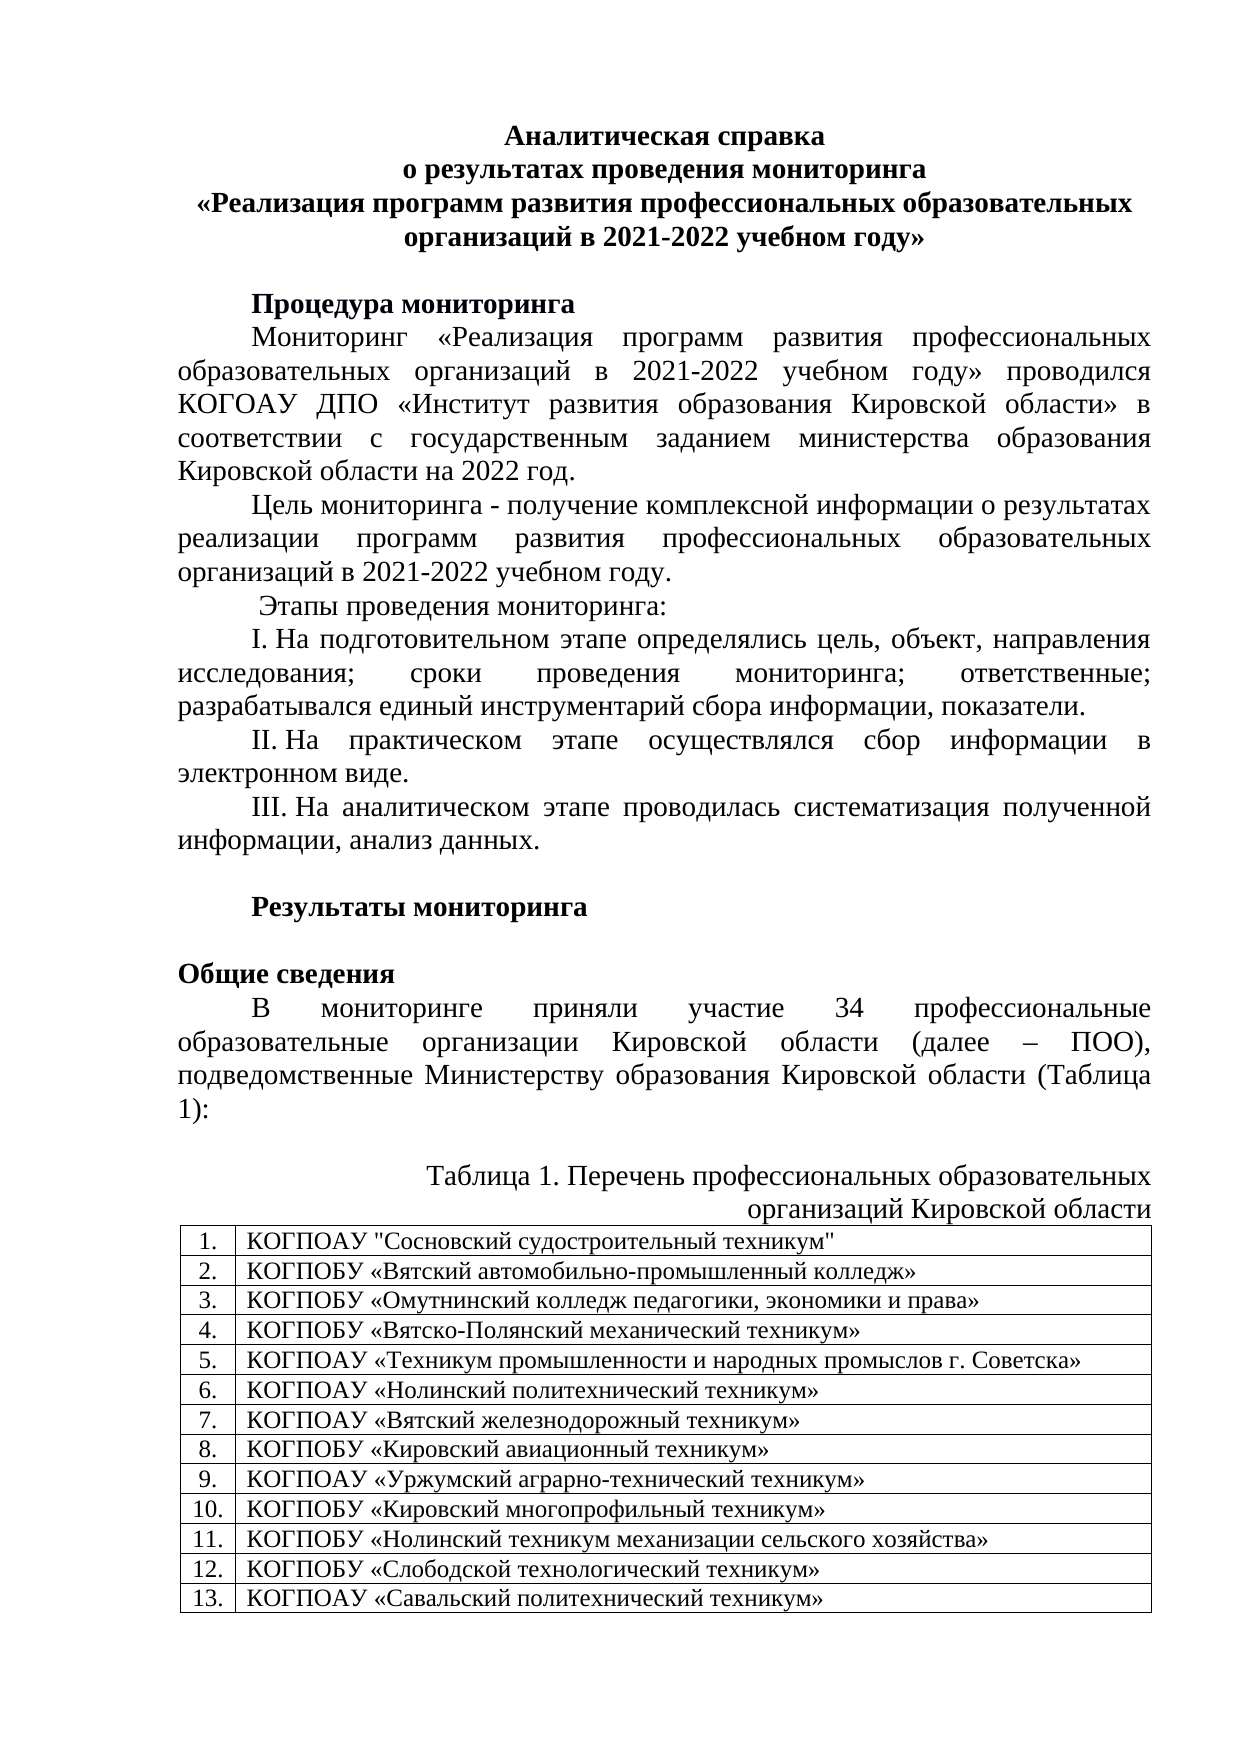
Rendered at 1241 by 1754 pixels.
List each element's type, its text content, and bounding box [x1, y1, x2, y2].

table_cell КОГПОБУ «Нолинский техникум механизации сельского хозяйства» [236, 1524, 1151, 1553]
table_cell КОГПОБУ «Омутнинский колледж педагогики, экономики и права» [236, 1286, 1151, 1314]
table_cell КОГПОБУ «Кировский многопрофильный техникум» [236, 1494, 1151, 1523]
table_cell 8. [181, 1435, 235, 1463]
text Аналитическая справка [177, 118, 1152, 152]
table_cell КОГПОАУ «Вятский железнодорожный техникум» [236, 1405, 1151, 1433]
table_cell 12. [181, 1554, 235, 1582]
text Таблица 1. Перечень профессиональных образовательных [177, 1158, 1152, 1191]
table_cell 2. [181, 1256, 235, 1284]
table_cell КОГПОАУ «Савальский политехнический техникум» [236, 1584, 1151, 1612]
text Процедура мониторинга [251, 286, 1152, 319]
table_cell 5. [181, 1345, 235, 1374]
table_cell 11. [181, 1524, 235, 1553]
table_cell КОГПОБУ «Слободской технологический техникум» [236, 1554, 1151, 1582]
table_cell 4. [181, 1315, 235, 1344]
text III. На аналитическом этапе проводилась систематизация полученной информации, анализ данных. [177, 789, 1152, 856]
text Цель мониторинга - получение комплексной информации о результатах реализации программ развития профессиональных образовательных организаций в 2021-2022 учебном году. [177, 487, 1152, 588]
text В мониторинге приняли участие 34 профессиональные образовательные организации Кировской области (далее – ПОО), подведомственные Министерству образования Кировской области (Таблица 1): [177, 990, 1152, 1124]
text II. На практическом этапе осуществлялся сбор информации в электронном виде. [177, 722, 1152, 789]
text Общие сведения [177, 957, 1152, 990]
text Этапы проведения мониторинга: [177, 588, 1152, 621]
text «Реализация программ развития профессиональных образовательных организаций в 2021-2022 учебном году» [177, 185, 1152, 252]
table_cell КОГПОАУ «Техникум промышленности и народных промыслов г. Советска» [236, 1345, 1151, 1374]
text о результатах проведения мониторинга [177, 152, 1152, 185]
text организаций Кировской области [177, 1191, 1152, 1225]
table_header 1. [181, 1226, 235, 1255]
table_cell КОГПОБУ «Кировский авиационный техникум» [236, 1435, 1151, 1463]
table_cell 9. [181, 1464, 235, 1493]
table_cell 7. [181, 1405, 235, 1433]
text I. На подготовительном этапе определялись цель, объект, направления исследования; сроки проведения мониторинга; ответственные; разрабатывался единый инструментарий сбора информации, показатели. [177, 621, 1152, 722]
table_cell КОГПОАУ «Нолинский политехнический техникум» [236, 1375, 1151, 1404]
table_cell КОГПОБУ «Вятско-Полянский механический техникум» [236, 1315, 1151, 1344]
table_cell КОГПОБУ «Вятский автомобильно-промышленный колледж» [236, 1256, 1151, 1284]
table_header КОГПОАУ "Сосновский судостроительный техникум" [236, 1226, 1151, 1255]
table_cell 6. [181, 1375, 235, 1404]
table_cell 10. [181, 1494, 235, 1523]
table_cell 3. [181, 1286, 235, 1314]
text Результаты мониторинга [177, 889, 1152, 923]
table_cell 13. [181, 1584, 235, 1612]
table_cell КОГПОАУ «Уржумский аграрно-технический техникум» [236, 1464, 1151, 1493]
text Мониторинг «Реализация программ развития профессиональных образовательных организаций в 2021-2022 учебном году» проводился КОГОАУ ДПО «Институт развития образования Кировской области» в соответствии с государственным заданием министерства образования Кировской области на 2022 год. [177, 319, 1152, 487]
